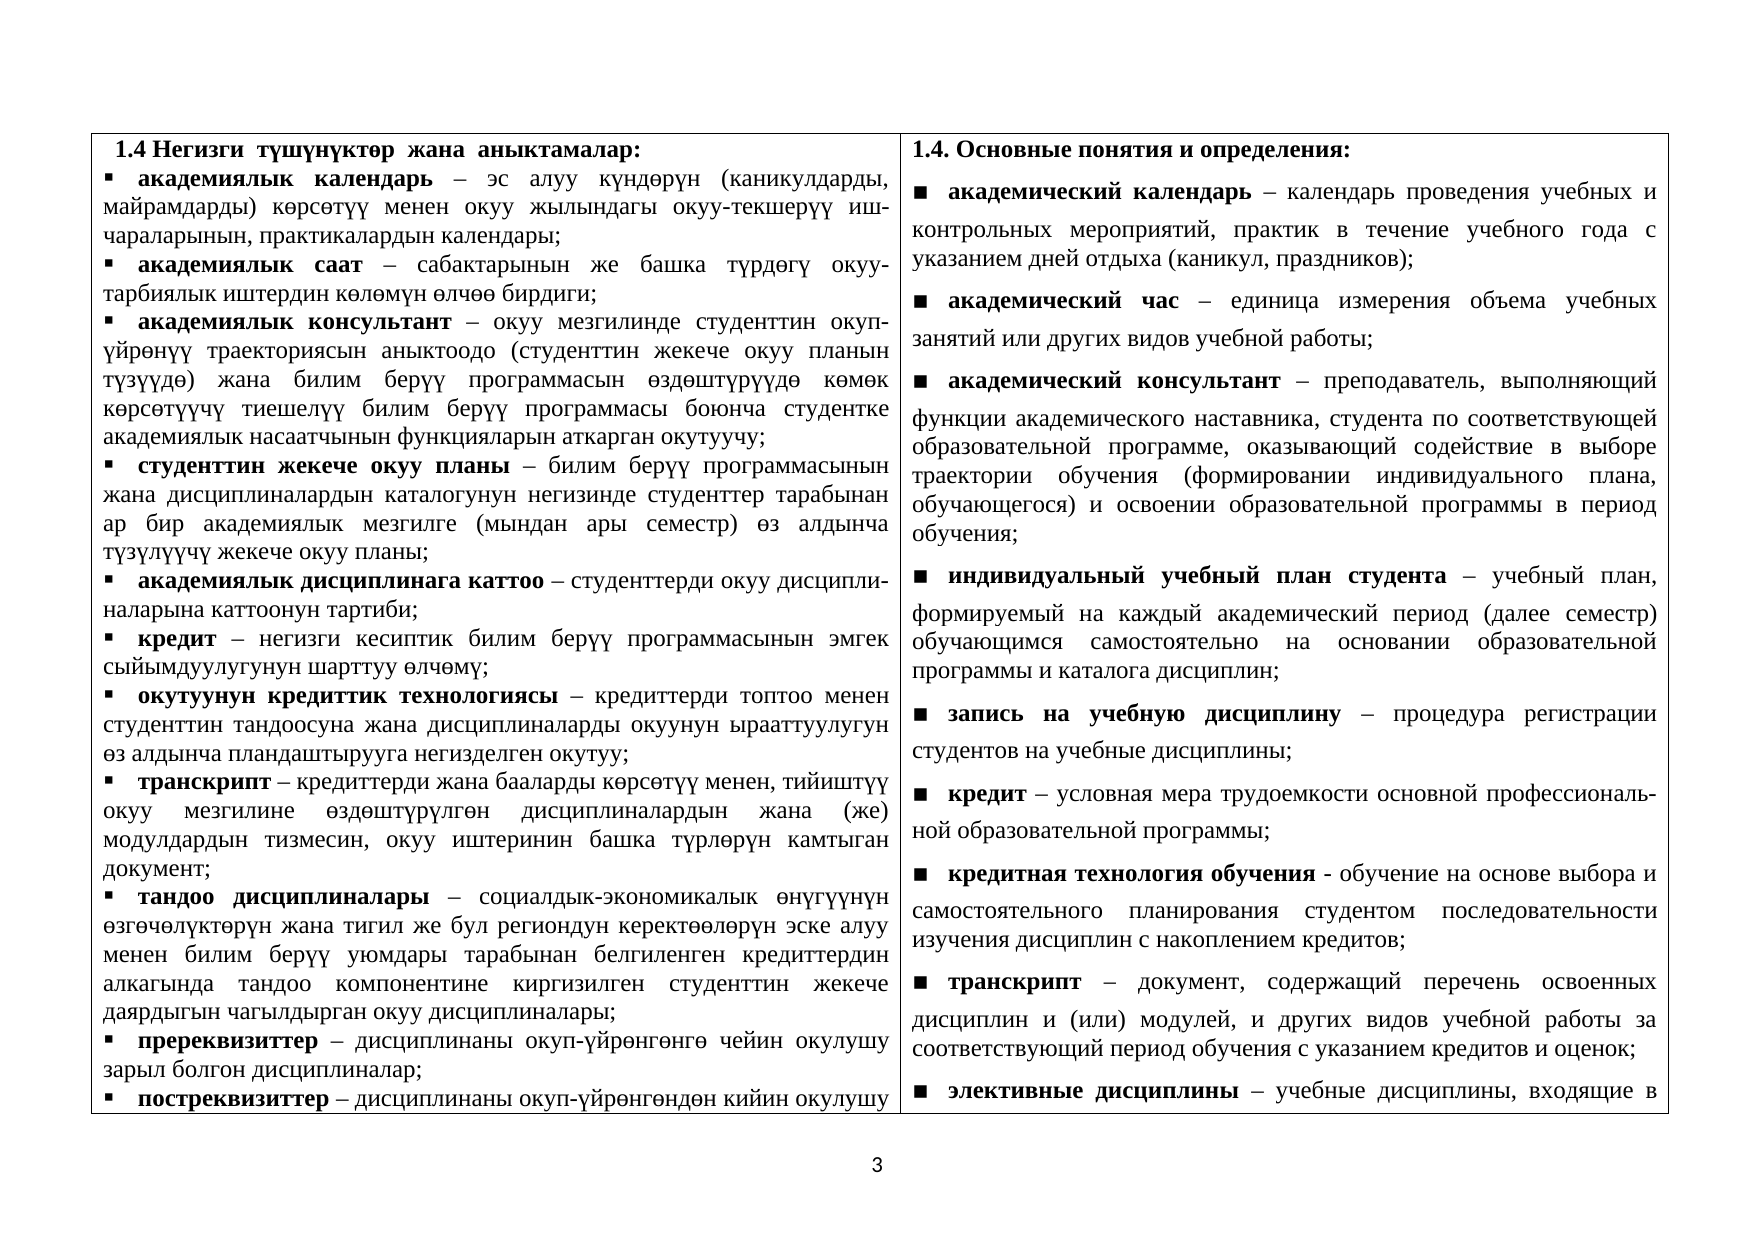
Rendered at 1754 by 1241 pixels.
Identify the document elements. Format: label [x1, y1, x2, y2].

table_cell [901, 134, 1668, 1113]
table_cell [92, 134, 900, 1113]
